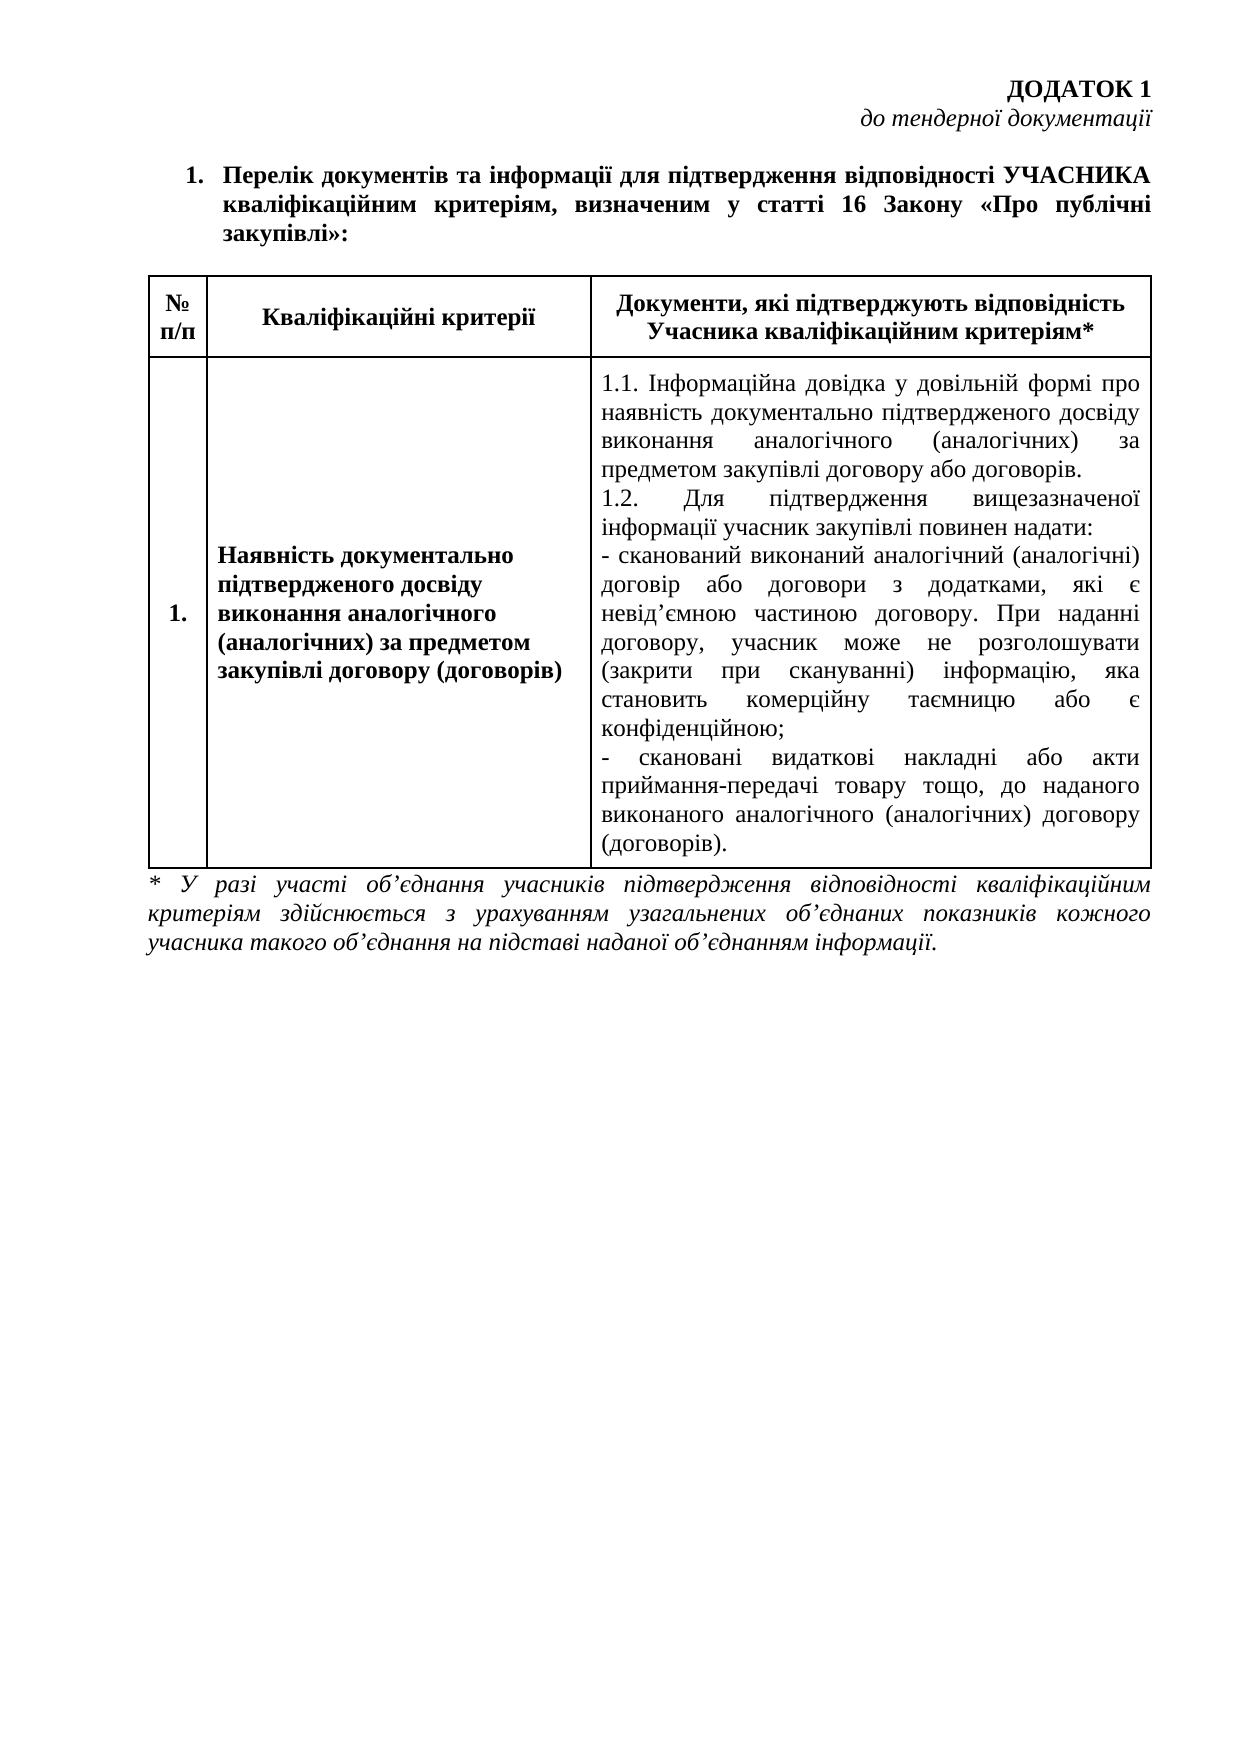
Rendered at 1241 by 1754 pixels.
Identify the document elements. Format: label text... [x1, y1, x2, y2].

table_header Документи, які підтверджують відповідність Учасника кваліфікаційним критеріям* [592, 277, 1150, 356]
text * У разі участі об’єднання учасників підтвердження відповідності кваліфікаційним критеріям здійснюється з урахуванням узагальнених об’єднаних показників кожного учасника такого об’єднання на підставі наданої об’єднанням інформації. [148, 869, 1152, 956]
table_cell 1. [150, 358, 206, 867]
list Перелік документів та інформації для підтвердження відповідності УЧАСНИКА кваліфікаційним критеріям, визначеним у статті 16 Закону «Про публічні закупівлі»: [185, 160, 1152, 246]
table_header № п/п [150, 277, 206, 356]
table_cell 1.1. Інформаційна довідка у довільній формі про наявність документально підтвердженого досвіду виконання аналогічного (аналогічних) за предметом закупівлі договору або договорів. 1.2. Для підтвердження вищезазначеної інформації учасник закупівлі повинен надати: - сканований виконаний аналогічний (аналогічні) договір або договори з додатками, які є невід’ємною частиною договору. При наданні договору, учасник може не розголошувати (закрити при скануванні) інформацію, яка становить комерційну таємницю або є конфіденційною; - скановані видаткові накладні або акти приймання-передачі товару тощо, до наданого виконаного аналогічного (аналогічних) договору (договорів). [592, 358, 1150, 867]
text ДОДАТОК 1 [737, 74, 1152, 103]
table_header Кваліфікаційні критерії [208, 277, 590, 356]
text до тендерної документації [737, 103, 1152, 131]
table_cell Наявність документально підтвердженого досвіду виконання аналогічного (аналогічних) за предметом закупівлі договору (договорів) [208, 358, 590, 867]
